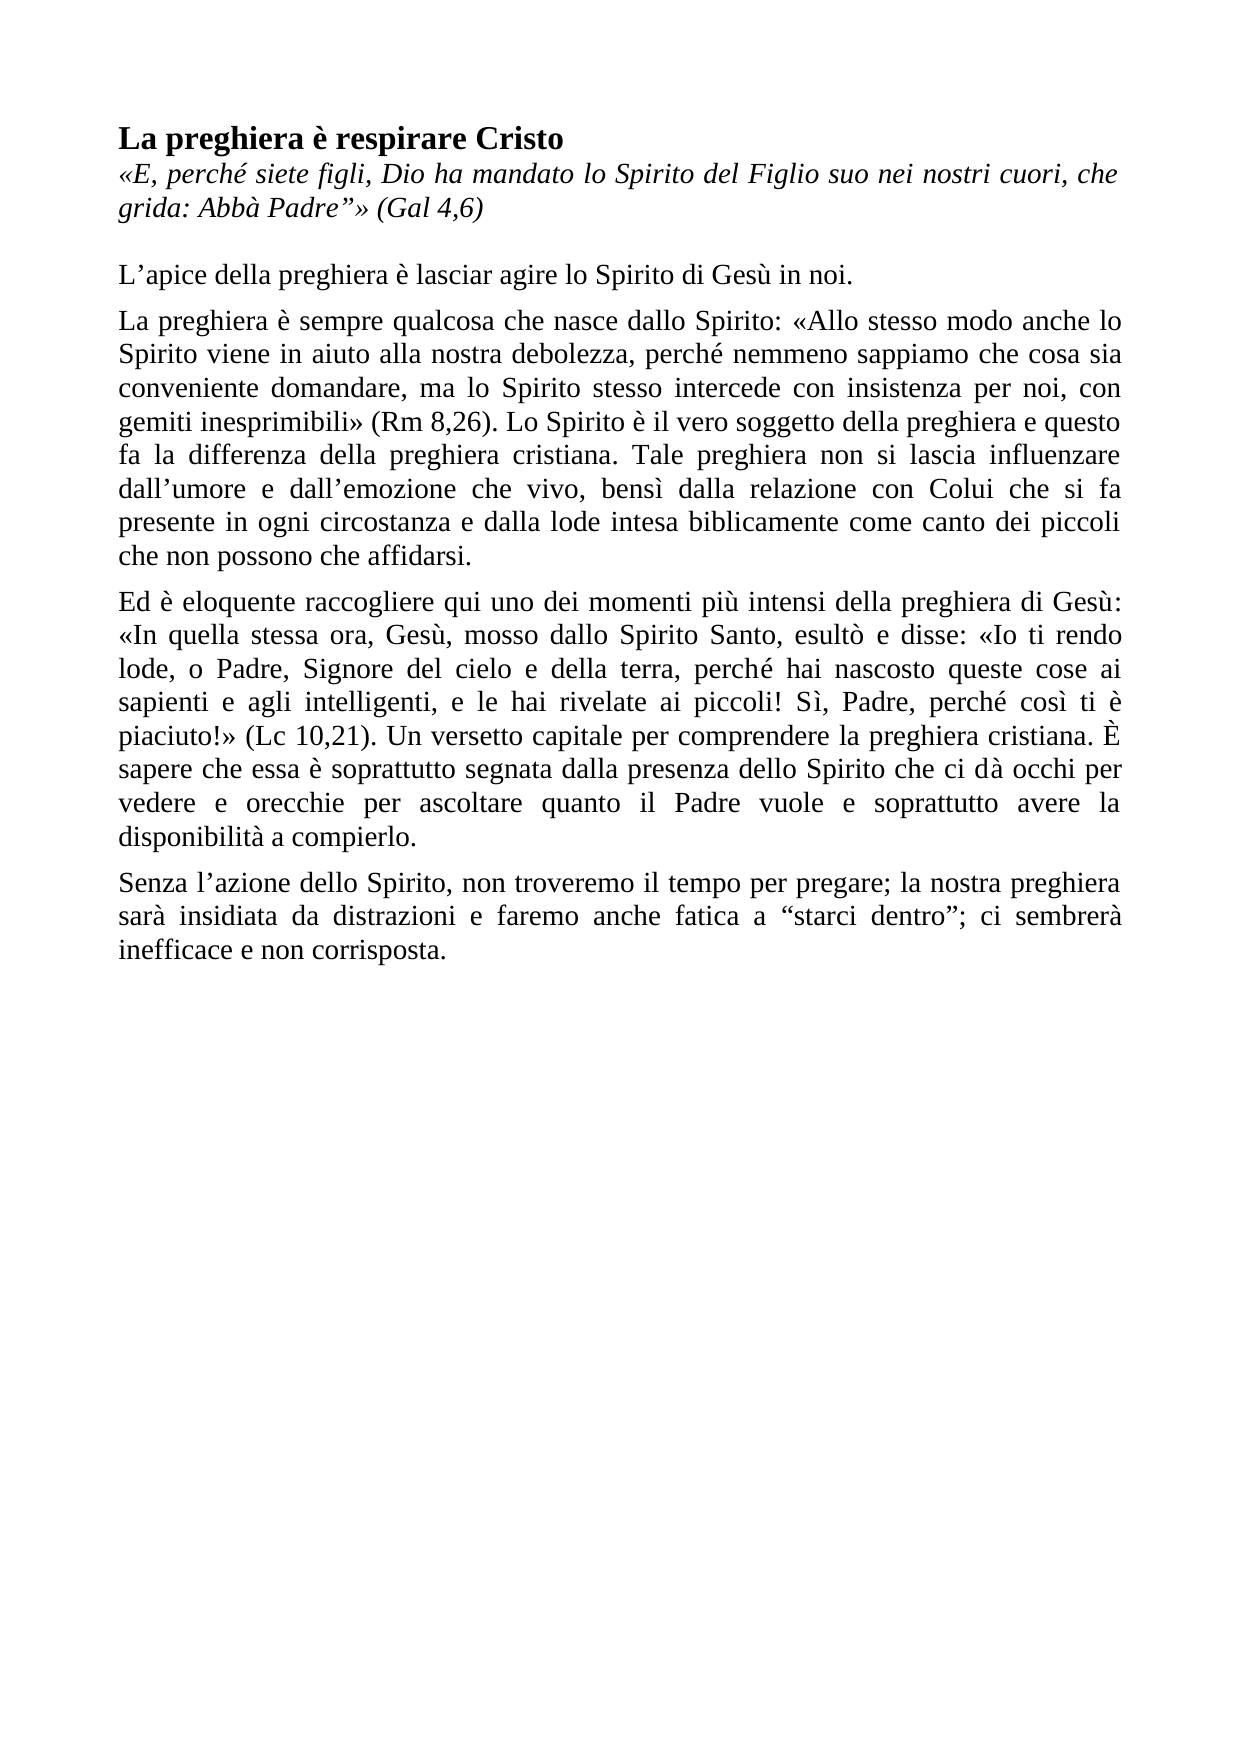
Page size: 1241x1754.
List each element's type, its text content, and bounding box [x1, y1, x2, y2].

text «E, perché siete figli, Dio ha mandato lo Spirito del Figlio suo nei nostri cuori, che grida: Abbà Padre”» (Gal 4,6) [118, 156, 1122, 223]
text L’apice della preghiera è lasciar agire lo Spirito di Gesù in noi. [118, 257, 1122, 291]
text Ed è eloquente raccogliere qui uno dei momenti più intensi della preghiera di Gesù: «In quella stessa ora, Gesù, mosso dallo Spirito Santo, esultò e disse: «Io ti rendo lode, o Padre, Signore del cielo e della terra, perché hai nascosto queste cose ai sapienti e agli intelligenti, e le hai rivelate ai piccoli! Sì, Padre, perché così ti è piaciuto!» (Lc 10,21). Un versetto capitale per comprendere la preghiera cristiana. È sapere che essa è soprattutto segnata dalla presenza dello Spirito che ci dà occhi per vedere e orecchie per ascoltare quanto il Padre vuole e soprattutto avere la disponibilità a compierlo. [118, 584, 1122, 852]
text La preghiera è sempre qualcosa che nasce dallo Spirito: «Allo stesso modo anche lo Spirito viene in aiuto alla nostra debolezza, perché nemmeno sappiamo che cosa sia conveniente domandare, ma lo Spirito stesso intercede con insistenza per noi, con gemiti inesprimibili» (Rm 8,26). Lo Spirito è il vero soggetto della preghiera e questo fa la differenza della preghiera cristiana. Tale preghiera non si lascia influenzare dall’umore e dall’emozione che vivo, bensì dalla relazione con Colui che si fa presente in ogni circostanza e dalla lode intesa biblicamente come canto dei piccoli che non possono che affidarsi. [118, 303, 1122, 571]
text Senza l’azione dello Spirito, non troveremo il tempo per pregare; la nostra preghiera sarà insidiata da distrazioni e faremo anche fatica a “starci dentro”; ci sembrerà inefficace e non corrisposta. [118, 865, 1122, 965]
text La preghiera è respirare Cristo [118, 118, 1122, 156]
